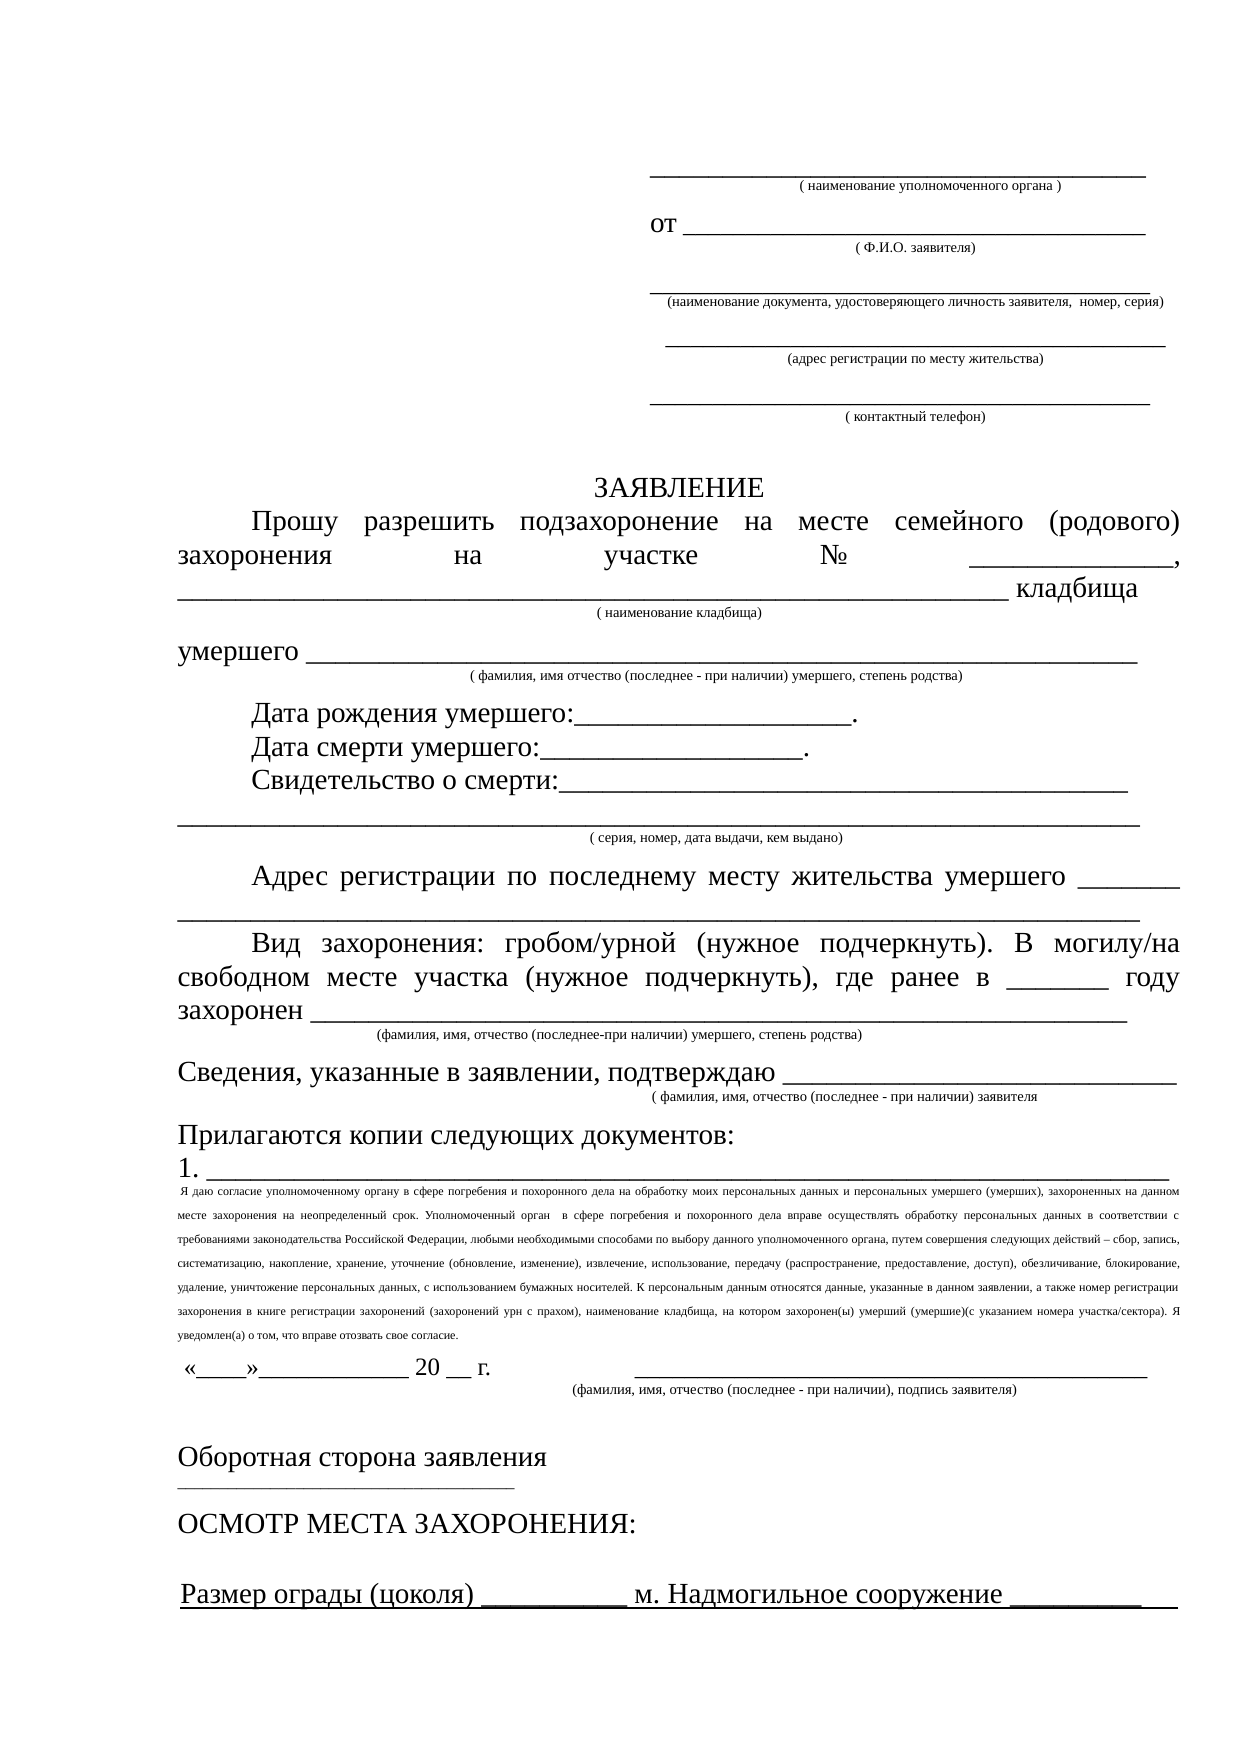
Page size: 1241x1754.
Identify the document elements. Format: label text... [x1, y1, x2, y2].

text Оборотная сторона заявления [177, 1439, 1181, 1472]
text ( серия, номер, дата выдачи, кем выдано) [177, 829, 1181, 858]
text ( контактный телефон) [650, 408, 1181, 436]
text (фамилия, имя, отчество (последнее-при наличии) умершего, степень родства) [177, 1026, 1181, 1054]
text Прошу разрешить подзахоронение на месте семейного (родового) захоронения на участке № ______________, _________________________________________________________ кладбища [177, 503, 1181, 604]
text умершего _________________________________________________________ [177, 633, 1181, 666]
text ________________________________________ [650, 321, 1181, 350]
text Дата рождения умершего:___________________. [177, 695, 1181, 729]
text (адрес регистрации по месту жительства) [650, 350, 1181, 379]
text (фамилия, имя, отчество (последнее - при наличии), подпись заявителя) [177, 1381, 1181, 1410]
text Я даю согласие уполномоченному органу в сфере погребения и похоронного дела на обработку моих персональных данных и персональных умершего (умерших), захороненных на данном месте захоронения на неопределенный срок. Уполномоченный орган в сфере погребения и похоронного дела вправе осуществлять обработку персональных данных в соответствии с требованиями законодательства Российской Федерации, любыми необходимыми способами по выбору данного уполномоченного органа, путем совершения следующих действий – сбор, запись, систематизацию, накопление, хранение, уточнение (обновление, изменение), извлечение, использование, передачу (распространение, предоставление, доступ), обезличивание, блокирование, удаление, уничтожение персональных данных, с использованием бумажных носителей. К персональным данным относятся данные, указанные в данном заявлении, а также номер регистрации захоронения в книге регистрации захоронений (захоронений урн с прахом), наименование кладбища, на котором захоронен(ы) умерший (умершие)(с указанием номера участка/сектора). Я уведомлен(а) о том, что вправе отозвать свое согласие. [177, 1184, 1181, 1352]
text ( наименование уполномоченного органа ) [679, 180, 1181, 205]
text ( Ф.И.О. заявителя) [650, 239, 1181, 268]
text Вид захоронения: гробом/урной (нужное подчеркнуть). В могилу/на свободном месте участка (нужное подчеркнуть), где ранее в _______ году захоронен ________________________________________________________ [177, 925, 1181, 1026]
text ( наименование кладбища) [177, 604, 1181, 633]
text 1. __________________________________________________________________ [177, 1150, 1181, 1184]
text ________________________________________ [650, 379, 1181, 408]
text от _____________________________________ [650, 205, 1181, 239]
text ( фамилия, имя отчество (последнее - при наличии) умершего, степень родства) [177, 666, 1181, 695]
text Свидетельство о смерти:_______________________________________ [177, 762, 1181, 796]
text «____»____________ 20 __ г. _________________________________________ [177, 1352, 1181, 1381]
text __________________________________ [650, 147, 1181, 180]
text ________________________________________ [177, 1472, 1181, 1506]
text (наименование документа, удостоверяющего личность заявителя, номер, серия) [650, 296, 1181, 321]
text Дата смерти умершего:__________________. [177, 729, 1181, 762]
text __________________________________________________________________ [177, 796, 1181, 829]
text ________________________________________ [650, 268, 1181, 296]
text Сведения, указанные в заявлении, подтверждаю ___________________________ [177, 1054, 1181, 1088]
text ОСМОТР МЕСТА ЗАХОРОНЕНИЯ: [177, 1506, 1181, 1539]
text ( фамилия, имя, отчество (последнее - при наличии) заявителя [177, 1088, 1181, 1117]
text Размер ограды (цоколя) __________ м. Надмогильное сооружение _________ [180, 1576, 1178, 1607]
text ЗАЯВЛЕНИЕ [177, 470, 1181, 503]
text Адрес регистрации по последнему месту жительства умершего _______ __________________________________________________________________ [177, 858, 1181, 925]
text Прилагаются копии следующих документов: [177, 1117, 1181, 1150]
